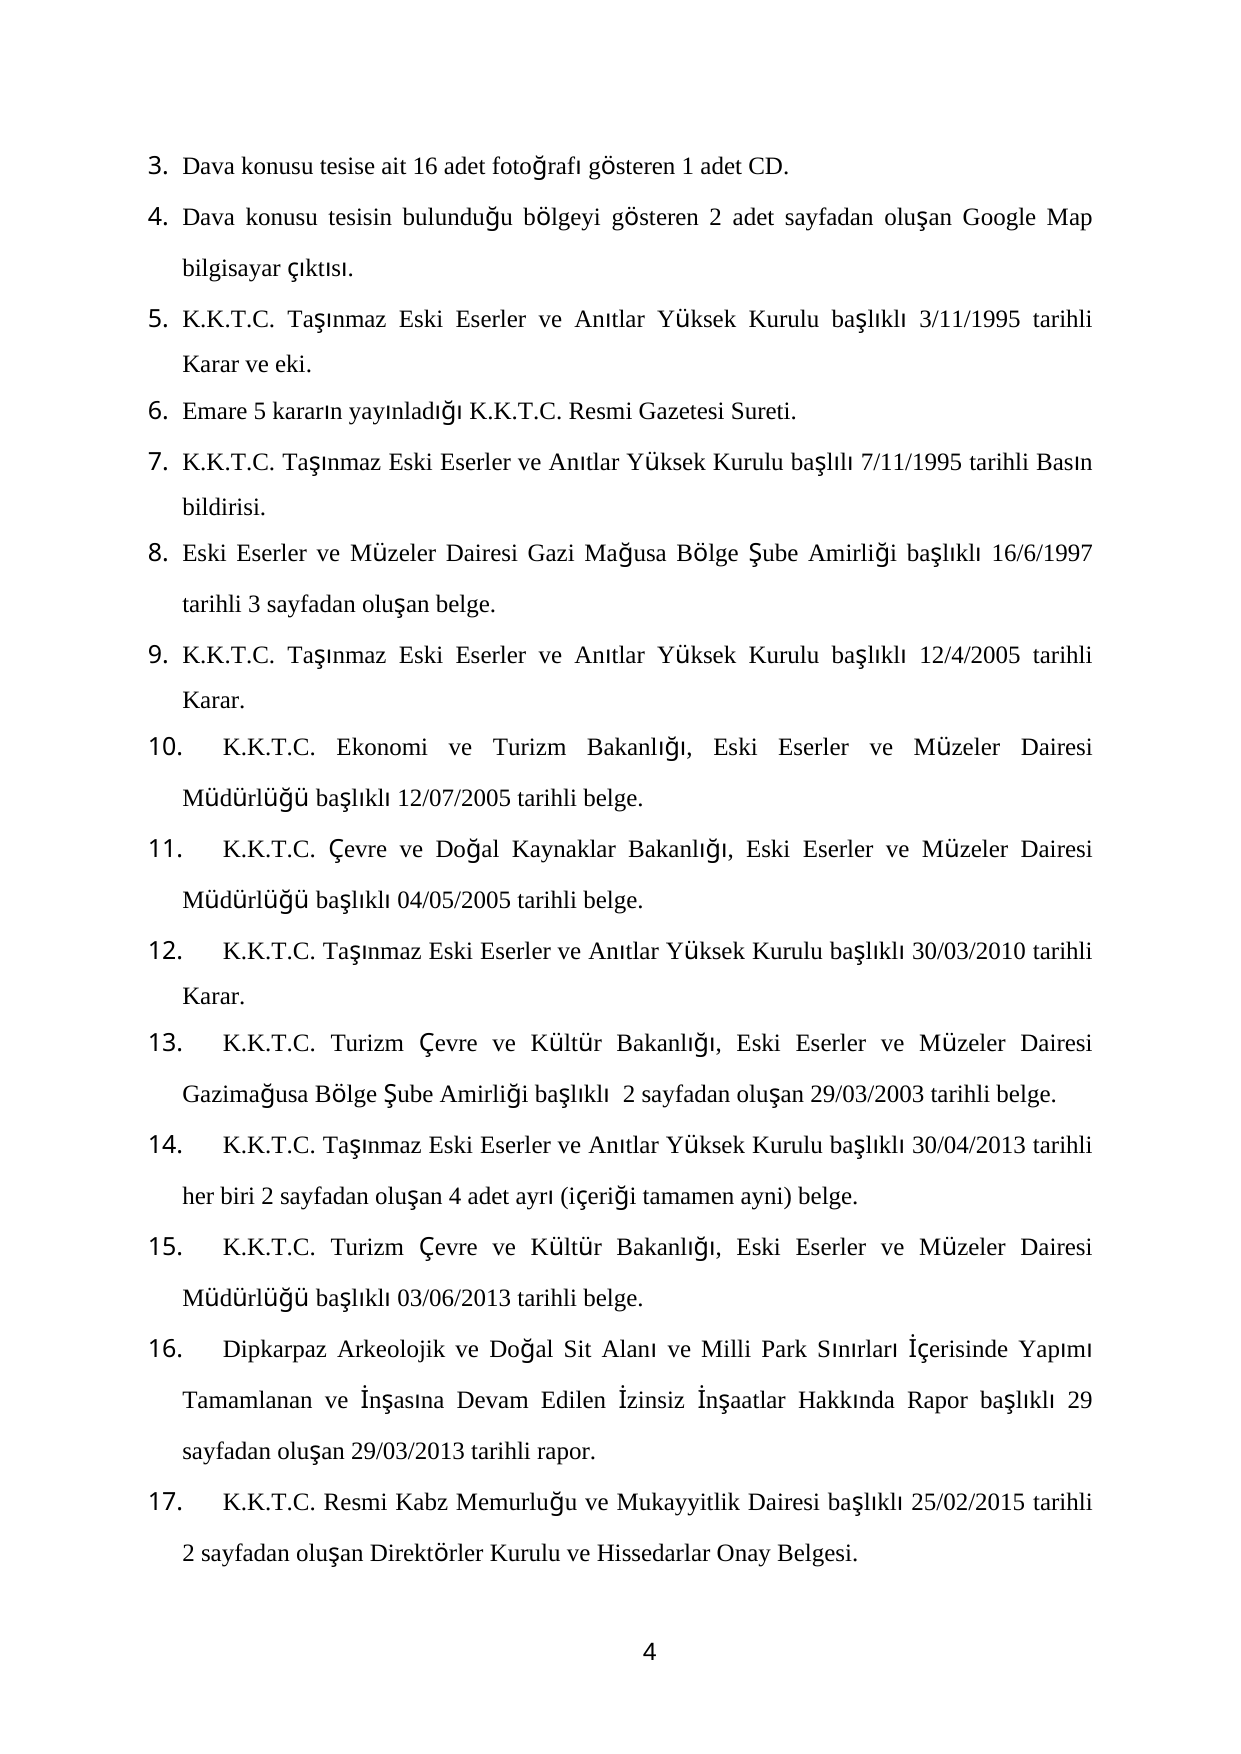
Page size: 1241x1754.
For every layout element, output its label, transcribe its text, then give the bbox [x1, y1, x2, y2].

list K.K.T.C. Taşınmaz Eski Eserler ve Anıtlar Yüksek Kurulu başlıklı 3/11/1995 tarihli Karar ve eki. [148, 301, 1093, 378]
list K.K.T.C. Çevre ve Doğal Kaynaklar Bakanlığı, Eski Eserler ve Müzeler Dairesi Müdürlüğü başlıklı 04/05/2005 tarihli belge. [148, 831, 1093, 916]
list K.K.T.C. Taşınmaz Eski Eserler ve Anıtlar Yüksek Kurulu başlılı 7/11/1995 tarihli Basın bildirisi. [148, 443, 1093, 521]
list Dava konusu tesise ait 16 adet fotoğrafı gösteren 1 adet CD. [148, 148, 1093, 182]
list K.K.T.C. Taşınmaz Eski Eserler ve Anıtlar Yüksek Kurulu başlıklı 30/03/2010 tarihli Karar. [148, 933, 1093, 1010]
list K.K.T.C. Turizm Çevre ve Kültür Bakanlığı, Eski Eserler ve Müzeler Dairesi Gazimağusa Bölge Şube Amirliği başlıklı 2 sayfadan oluşan 29/03/2003 tarihli belge. [148, 1024, 1093, 1109]
list K.K.T.C. Turizm Çevre ve Kültür Bakanlığı, Eski Eserler ve Müzeler Dairesi Müdürlüğü başlıklı 03/06/2013 tarihli belge. [148, 1228, 1093, 1313]
list Dipkarpaz Arkeolojik ve Doğal Sit Alanı ve Milli Park Sınırları İçerisinde Yapımı Tamamlanan ve İnşasına Devam Edilen İzinsiz İnşaatlar Hakkında Rapor başlıklı 29 sayfadan oluşan 29/03/2013 tarihli rapor. [148, 1331, 1093, 1467]
list K.K.T.C. Resmi Kabz Memurluğu ve Mukayyitlik Dairesi başlıklı 25/02/2015 tarihli 2 sayfadan oluşan Direktörler Kurulu ve Hissedarlar Onay Belgesi. [148, 1484, 1093, 1569]
list K.K.T.C. Taşınmaz Eski Eserler ve Anıtlar Yüksek Kurulu başlıklı 12/4/2005 tarihli Karar. [148, 637, 1093, 714]
list Dava konusu tesisin bulunduğu bölgeyi gösteren 2 adet sayfadan oluşan Google Map bilgisayar çıktısı. [148, 199, 1093, 284]
list Emare 5 kararın yayınladığı K.K.T.C. Resmi Gazetesi Sureti. [148, 392, 1093, 426]
list K.K.T.C. Taşınmaz Eski Eserler ve Anıtlar Yüksek Kurulu başlıklı 30/04/2013 tarihli her biri 2 sayfadan oluşan 4 adet ayrı (içeriği tamamen ayni) belge. [148, 1126, 1093, 1211]
list K.K.T.C. Ekonomi ve Turizm Bakanlığı, Eski Eserler ve Müzeler Dairesi Müdürlüğü başlıklı 12/07/2005 tarihli belge. [148, 728, 1093, 814]
list Eski Eserler ve Müzeler Dairesi Gazi Mağusa Bölge Şube Amirliği başlıklı 16/6/1997 tarihli 3 sayfadan oluşan belge. [148, 535, 1093, 620]
